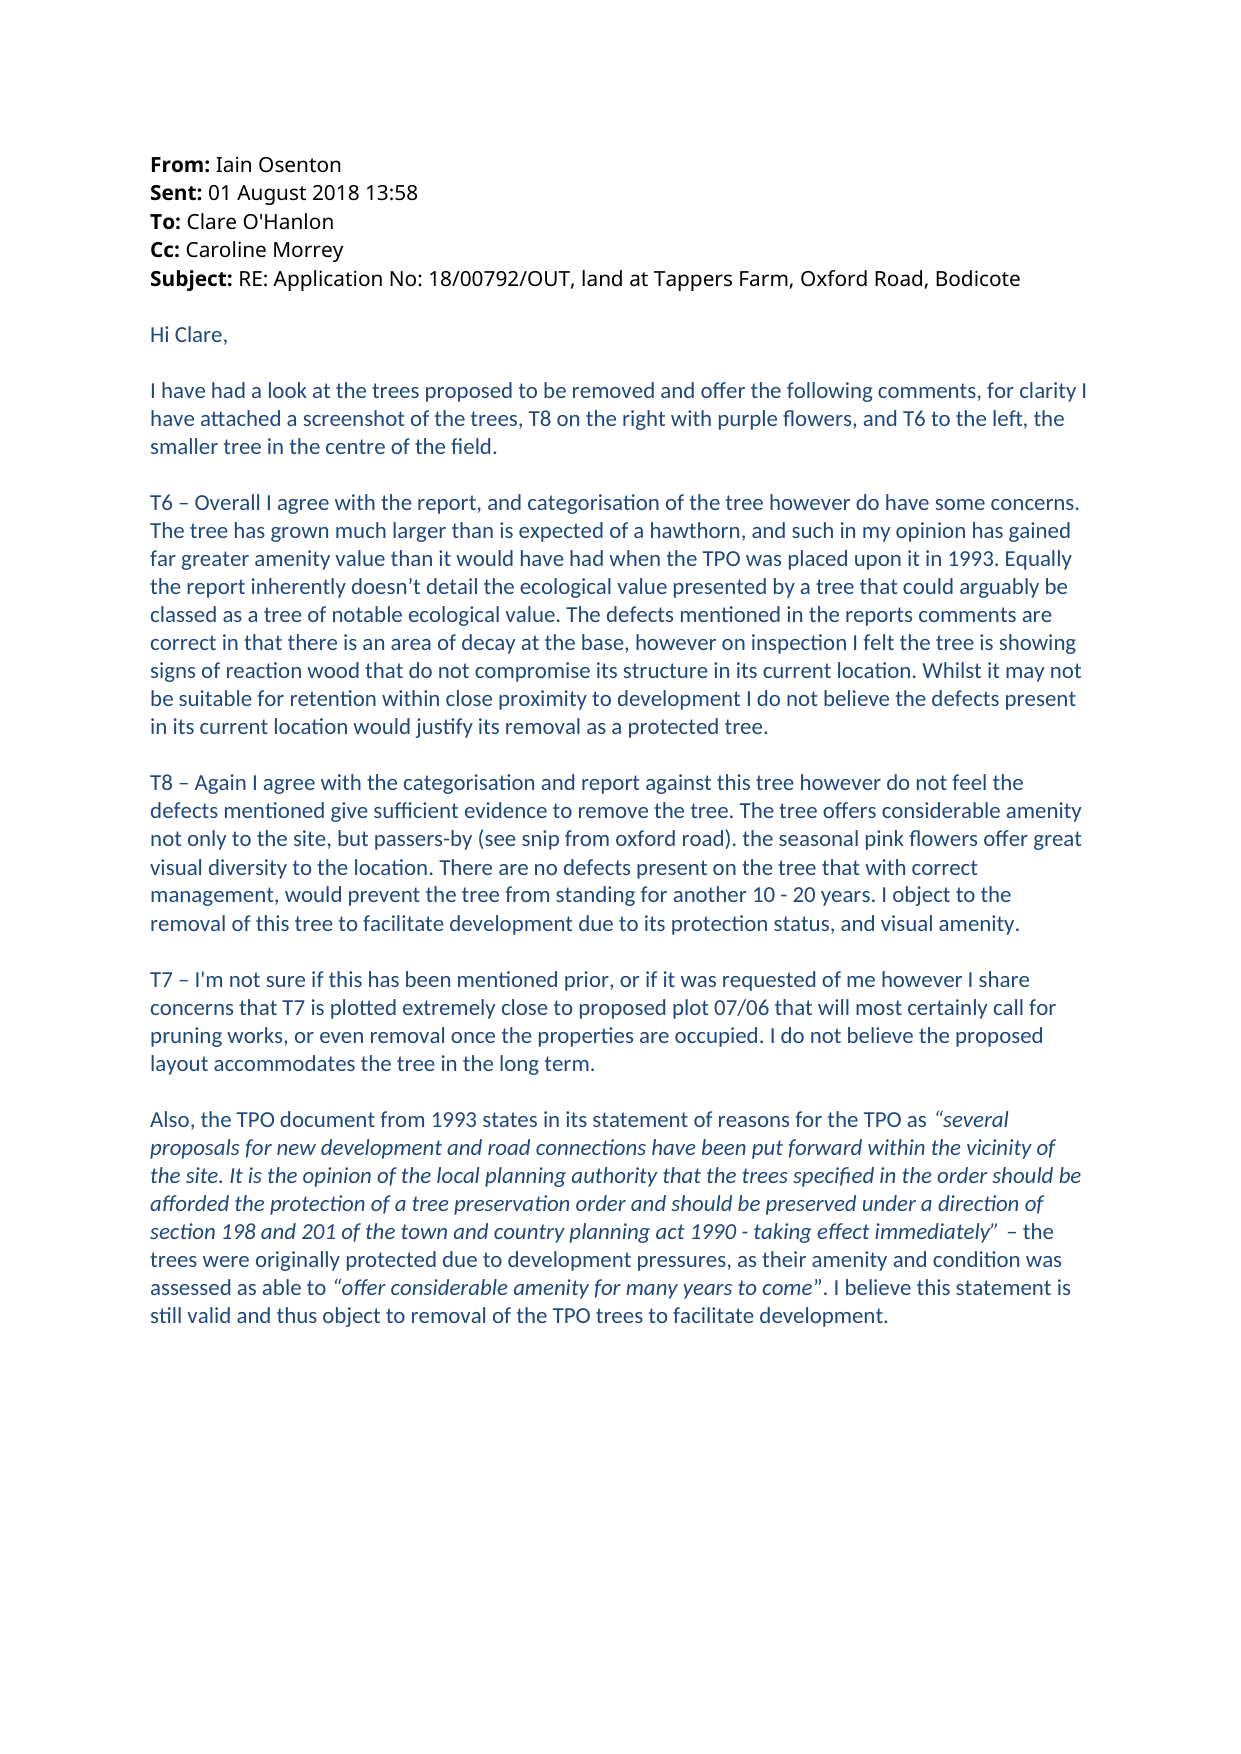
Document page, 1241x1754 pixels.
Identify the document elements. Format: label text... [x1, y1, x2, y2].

text From: Iain Osenton Sent: 01 August 2018 13:58 To: Clare O'Hanlon Cc: Caroline Morrey Subject: RE: Application No: 18/00792/OUT, land at Tappers Farm, Oxford Road, Bodicote [150, 150, 1090, 292]
text Hi Clare, [150, 320, 1090, 348]
text T8 – Again I agree with the categorisation and report against this tree however do not feel the defects mentioned give sufficient evidence to remove the tree. The tree offers considerable amenity not only to the site, but passers-by (see snip from oxford road). the seasonal pink flowers offer great visual diversity to the location. There are no defects present on the tree that with correct management, would prevent the tree from standing for another 10 - 20 years. I object to the removal of this tree to facilitate development due to its protection status, and visual amenity. [150, 768, 1090, 937]
text I have had a look at the trees proposed to be removed and offer the following comments, for clarity I have attached a screenshot of the trees, T8 on the right with purple flowers, and T6 to the left, the smaller tree in the centre of the field. [150, 376, 1090, 460]
text T7 – I'm not sure if this has been mentioned prior, or if it was requested of me however I share concerns that T7 is plotted extremely close to proposed plot 07/06 that will most certainly call for pruning works, or even removal once the properties are occupied. I do not believe the proposed layout accommodates the tree in the long term. [150, 965, 1090, 1077]
text Also, the TPO document from 1993 states in its statement of reasons for the TPO as “several proposals for new development and road connections have been put forward within the vicinity of the site. It is the opinion of the local planning authority that the trees specified in the order should be afforded the protection of a tree preservation order and should be preserved under a direction of section 198 and 201 of the town and country planning act 1990 - taking effect immediately” – the trees were originally protected due to development pressures, as their amenity and condition was assessed as able to “offer considerable amenity for many years to come”. I believe this statement is still valid and thus object to removal of the TPO trees to facilitate development. [150, 1105, 1090, 1329]
text T6 – Overall I agree with the report, and categorisation of the tree however do have some concerns. The tree has grown much larger than is expected of a hawthorn, and such in my opinion has gained far greater amenity value than it would have had when the TPO was placed upon it in 1993. Equally the report inherently doesn’t detail the ecological value presented by a tree that could arguably be classed as a tree of notable ecological value. The defects mentioned in the reports comments are correct in that there is an area of decay at the base, however on inspection I felt the tree is showing signs of reaction wood that do not compromise its structure in its current location. Whilst it may not be suitable for retention within close proximity to development I do not believe the defects present in its current location would justify its removal as a protected tree. [150, 488, 1090, 741]
